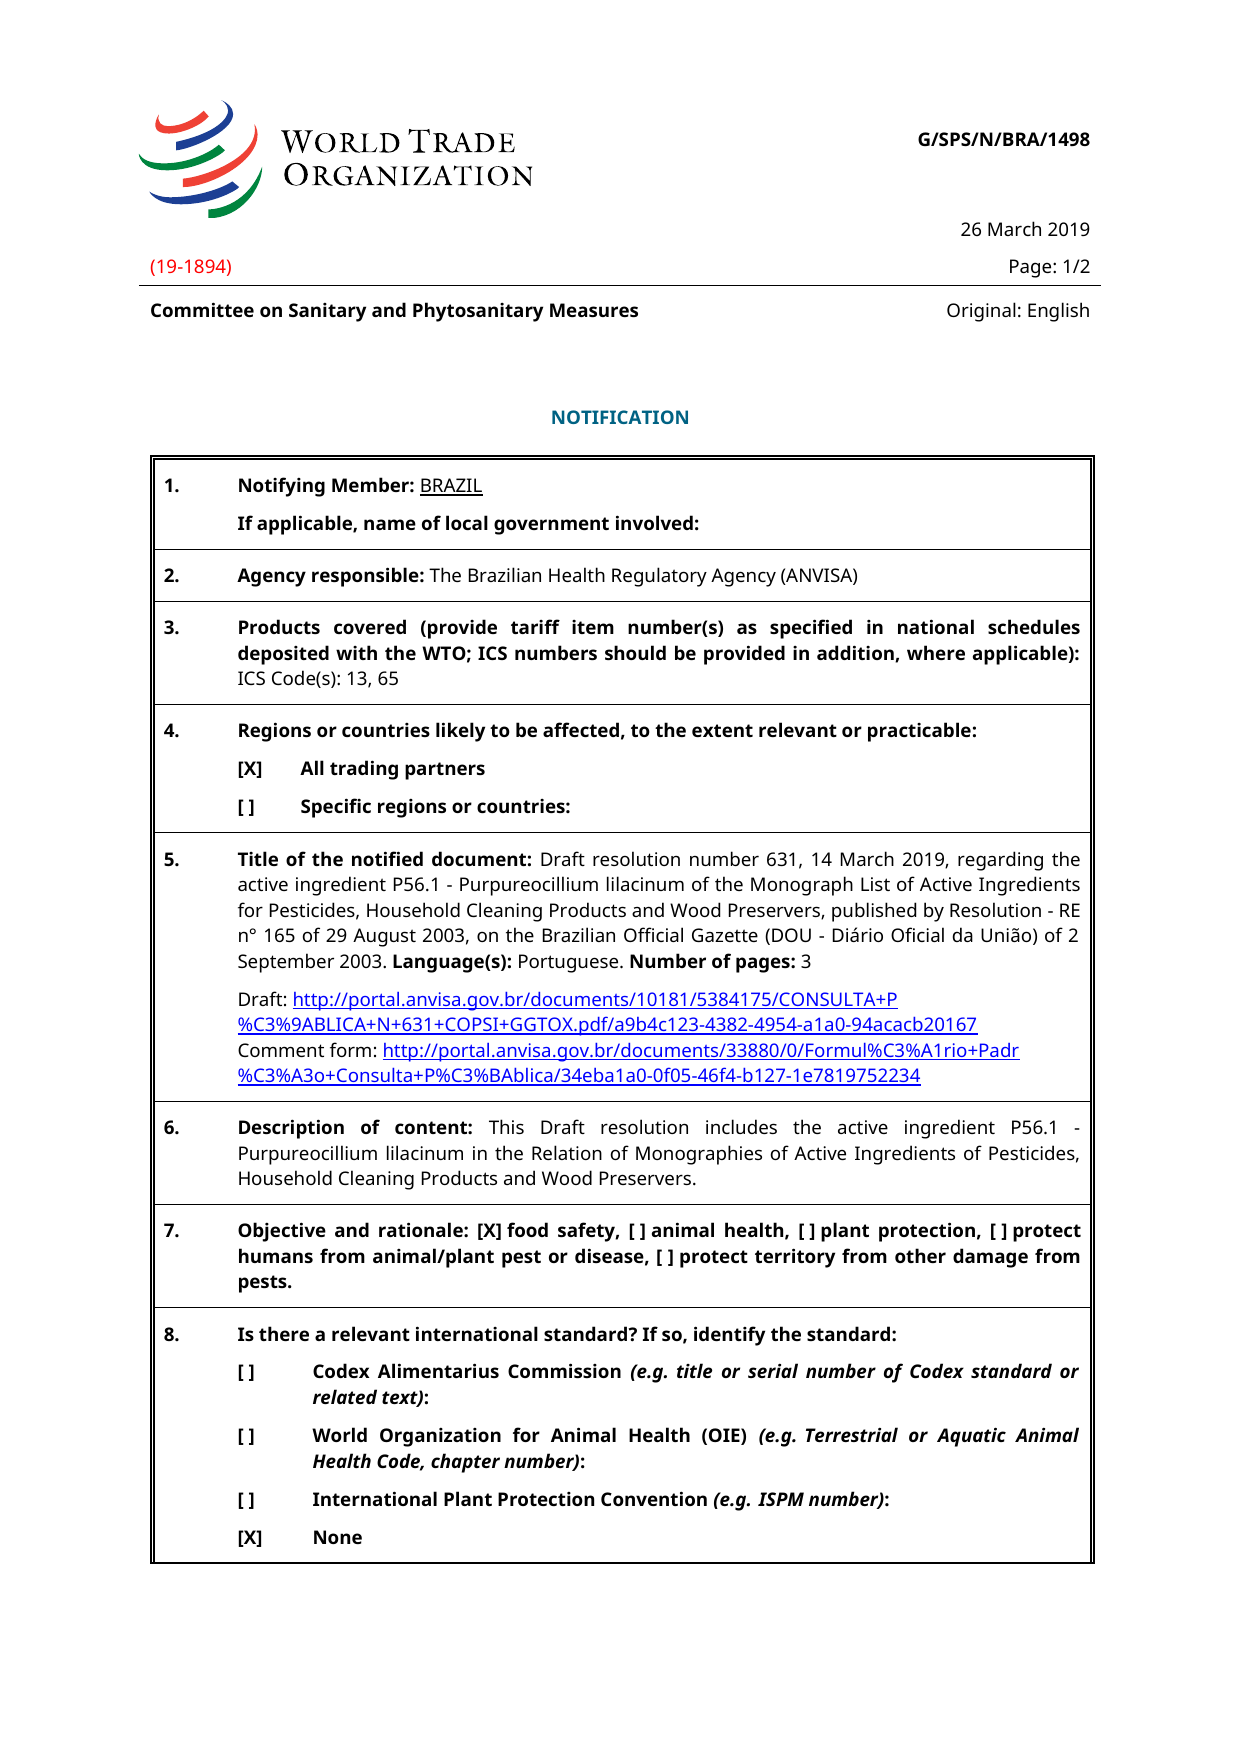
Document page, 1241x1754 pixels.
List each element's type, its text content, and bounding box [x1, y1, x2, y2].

table_cell Products covered (provide tariff item number(s) as specified in national schedules deposited with the WTO; ICS numbers should be provided in addition, where applicable): ICS Code(s): 13, 65 [226, 602, 1090, 704]
table_cell Agency responsible: The Brazilian Health Regulatory Agency (ANVISA) [226, 550, 1090, 601]
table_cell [226, 1308, 1090, 1562]
table_cell 2. [155, 550, 226, 601]
table_cell 5. [155, 833, 226, 1101]
table_cell Objective and rationale: [X] food safety, [ ] animal health, [ ] plant protection, [ ] protect humans from animal/plant pest or disease, [ ] protect territory from other damage from pests. [226, 1205, 1090, 1307]
table_cell Description of content: This Draft resolution includes the active ingredient P56.1 - Purpureocillium lilacinum in the Relation of Monographies of Active Ingredients of Pesticides, Household Cleaning Products and Wood Preservers. [226, 1102, 1090, 1204]
title NOTIFICATION [150, 405, 1090, 430]
table_header 1. [155, 460, 226, 548]
table_cell 6. [155, 1102, 226, 1204]
table_cell 3. [155, 602, 226, 704]
table_cell 7. [155, 1205, 226, 1307]
table_cell Regions or countries likely to be affected, to the extent relevant or practicable: [X] All trading partners [ ] Specific regions or countries: [226, 705, 1090, 832]
table_cell 8. [155, 1308, 226, 1562]
table_header Notifying Member: Brazil If applicable, name of local government involved: [226, 460, 1090, 548]
table_cell Title of the notified document: Draft resolution number 631, 14 March 2019, regarding the active ingredient P56.1 - Purpureocillium lilacinum of the Monograph List of Active Ingredients for Pesticides, Household Cleaning Products and Wood Preservers, published by Resolution - RE n° 165 of 29 August 2003, on the Brazilian Official Gazette (DOU - Diário Oficial da União) of 2 September 2003. Language(s): Portuguese. Number of pages: 3 Draft: http://portal.anvisa.gov.br/documents/10181/5384175/CONSULTA+P%C3%9ABLICA+N+631+COPSI+GGTOX.pdf/a9b4c123-4382-4954-a1a0-94acacb20167 Comment form: http://portal.anvisa.gov.br/documents/33880/0/Formul%C3%A1rio+Padr%C3%A3o+Consulta+P%C3%BAblica/34eba1a0-0f05-46f4-b127-1e7819752234 [226, 833, 1090, 1101]
table_cell 4. [155, 705, 226, 832]
